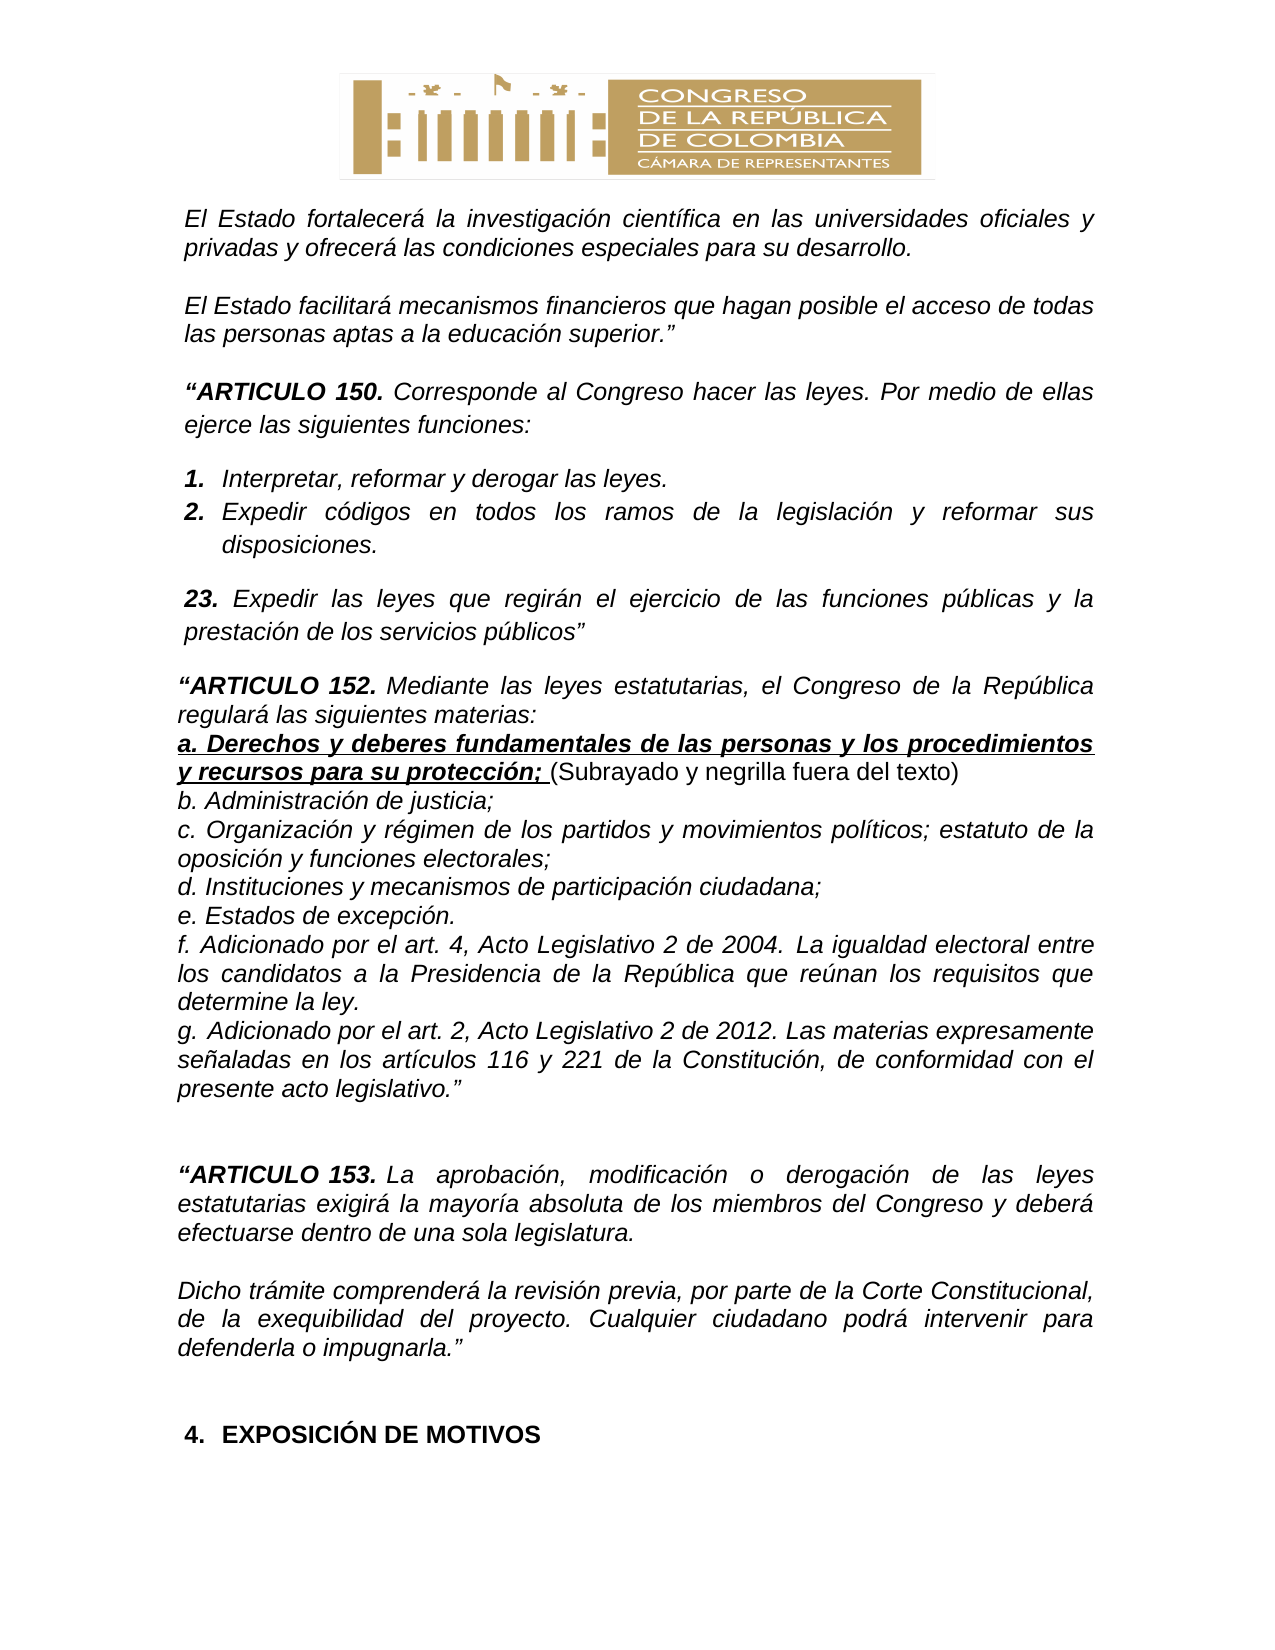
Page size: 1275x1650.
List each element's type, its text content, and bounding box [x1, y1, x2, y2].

text El Estado fortalecerá la investigación científica en las universidades oficiales y privadas y ofrecerá las condiciones especiales para su desarrollo. [184, 204, 1098, 262]
text e. Estados de excepción. [177, 901, 1098, 930]
list Expedir códigos en todos los ramos de la legislación y reformar sus disposiciones. [184, 497, 1098, 559]
text Dicho trámite comprenderá la revisión previa, por parte de la Corte Constitucional, de la exequibilidad del proyecto. Cualquier ciudadano podrá intervenir para defenderla o impugnarla.” [177, 1276, 1098, 1362]
text “ARTICULO 153. La aprobación, modificación o derogación de las leyes estatutarias exigirá la mayoría absoluta de los miembros del Congreso y deberá efectuarse dentro de una sola legislatura. [177, 1160, 1098, 1246]
list Interpretar, reformar y derogar las leyes. [184, 464, 1098, 493]
text a. Derechos y deberes fundamentales de las personas y los procedimientos y recursos para su protección; (Subrayado y negrilla fuera del texto) [177, 728, 1098, 786]
text “ARTICULO 150. Corresponde al Congreso hacer las leyes. Por medio de ellas ejerce las siguientes funciones: [184, 377, 1098, 439]
list EXPOSICIÓN DE MOTIVOS [184, 1420, 1098, 1448]
text f. Adicionado por el art. 4, Acto Legislativo 2 de 2004. La igualdad electoral entre los candidatos a la Presidencia de la República que reúnan los requisitos que determine la ley. [177, 930, 1098, 1016]
text g. Adicionado por el art. 2, Acto Legislativo 2 de 2012. Las materias expresamente señaladas en los artículos 116 y 221 de la Constitución, de conformidad con el presente acto legislativo.” [177, 1016, 1098, 1102]
text b. Administración de justicia; [177, 786, 1098, 815]
text c. Organización y régimen de los partidos y movimientos políticos; estatuto de la oposición y funciones electorales; [177, 815, 1098, 872]
text “ARTICULO 152. Mediante las leyes estatutarias, el Congreso de la República regulará las siguientes materias: [177, 671, 1098, 728]
text 23. Expedir las leyes que regirán el ejercicio de las funciones públicas y la prestación de los servicios públicos” [184, 584, 1098, 646]
picture [339, 73, 936, 180]
text d. Instituciones y mecanismos de participación ciudadana; [177, 872, 1098, 901]
text El Estado facilitará mecanismos financieros que hagan posible el acceso de todas las personas aptas a la educación superior.” [184, 291, 1098, 348]
